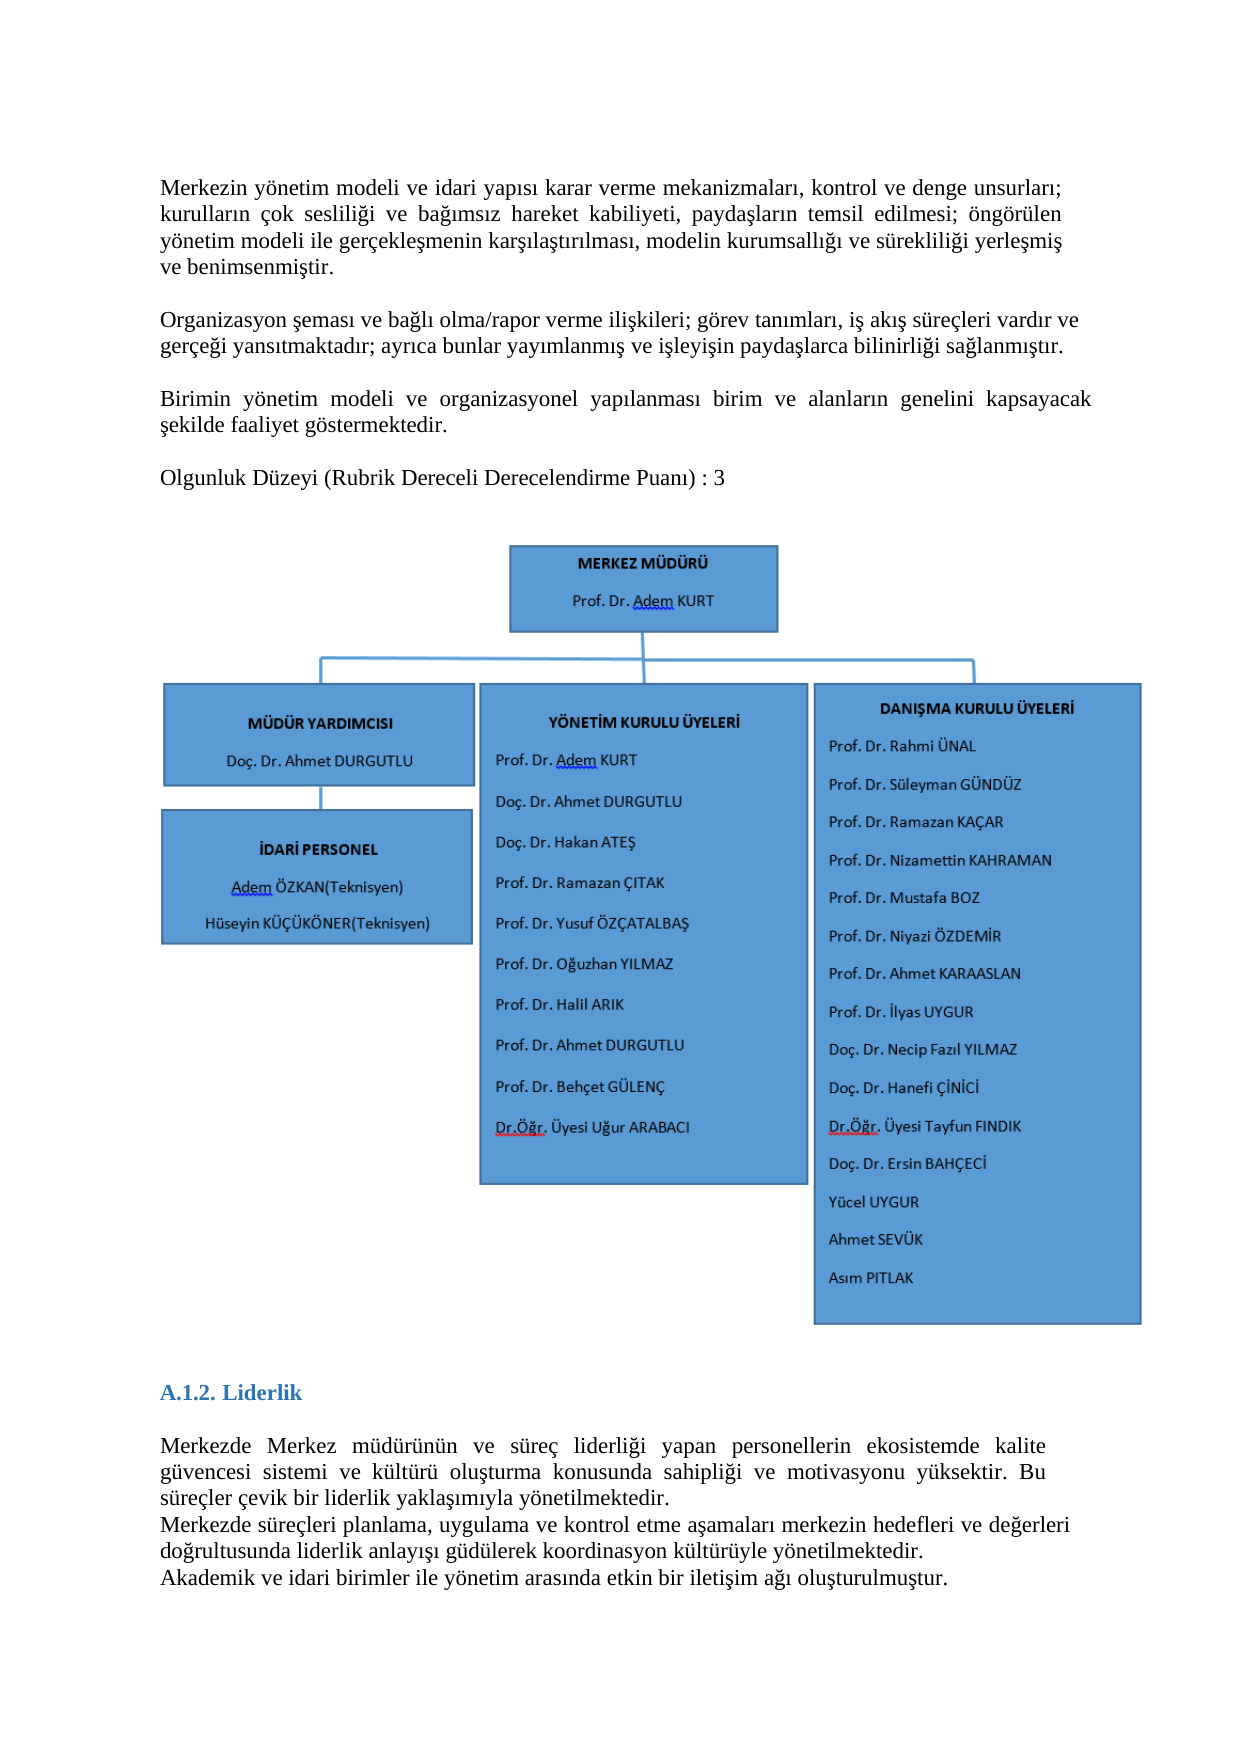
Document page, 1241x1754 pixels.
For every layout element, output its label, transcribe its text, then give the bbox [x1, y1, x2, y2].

text Merkezde süreçleri planlama, uygulama ve kontrol etme aşamaları merkezin hedefleri ve değerleri doğrultusunda liderlik anlayışı güdülerek koordinasyon kültürüyle yönetilmektedir. [160, 1511, 1072, 1563]
subtitle Liderlik [159, 1379, 1093, 1405]
picture [159, 542, 1147, 1327]
text Akademik ve idari birimler ile yönetim arasında etkin bir iletişim ağı oluşturulmuştur. [160, 1563, 1093, 1590]
text Birimin yönetim modeli ve organizasyonel yapılanması birim ve alanların genelini kapsayacak şekilde faaliyet göstermektedir. [160, 385, 1093, 437]
text Olgunluk Düzeyi (Rubrik Dereceli Derecelendirme Puanı) : 3 [160, 464, 1093, 490]
text Organizasyon şeması ve bağlı olma/rapor verme ilişkileri; görev tanımları, iş akış süreçleri vardır ve [160, 306, 1093, 332]
text Merkezde Merkez müdürünün ve süreç liderliği yapan personellerin ekosistemde kalite güvencesi sistemi ve kültürü oluşturma konusunda sahipliği ve motivasyonu yüksektir. Bu süreçler çevik bir liderlik yaklaşımıyla yönetilmektedir. [160, 1432, 1047, 1511]
text gerçeği yansıtmaktadır; ayrıca bunlar yayımlanmış ve işleyişin paydaşlarca bilinirliği sağlanmıştır. [160, 332, 1093, 358]
text Merkezin yönetim modeli ve idari yapısı karar verme mekanizmaları, kontrol ve denge unsurları; kurulların çok sesliliği ve bağımsız hareket kabiliyeti, paydaşların temsil edilmesi; öngörülen yönetim modeli ile gerçekleşmenin karşılaştırılması, modelin kurumsallığı ve sürekliliği yerleşmiş ve benimsenmiştir. [160, 174, 1063, 279]
